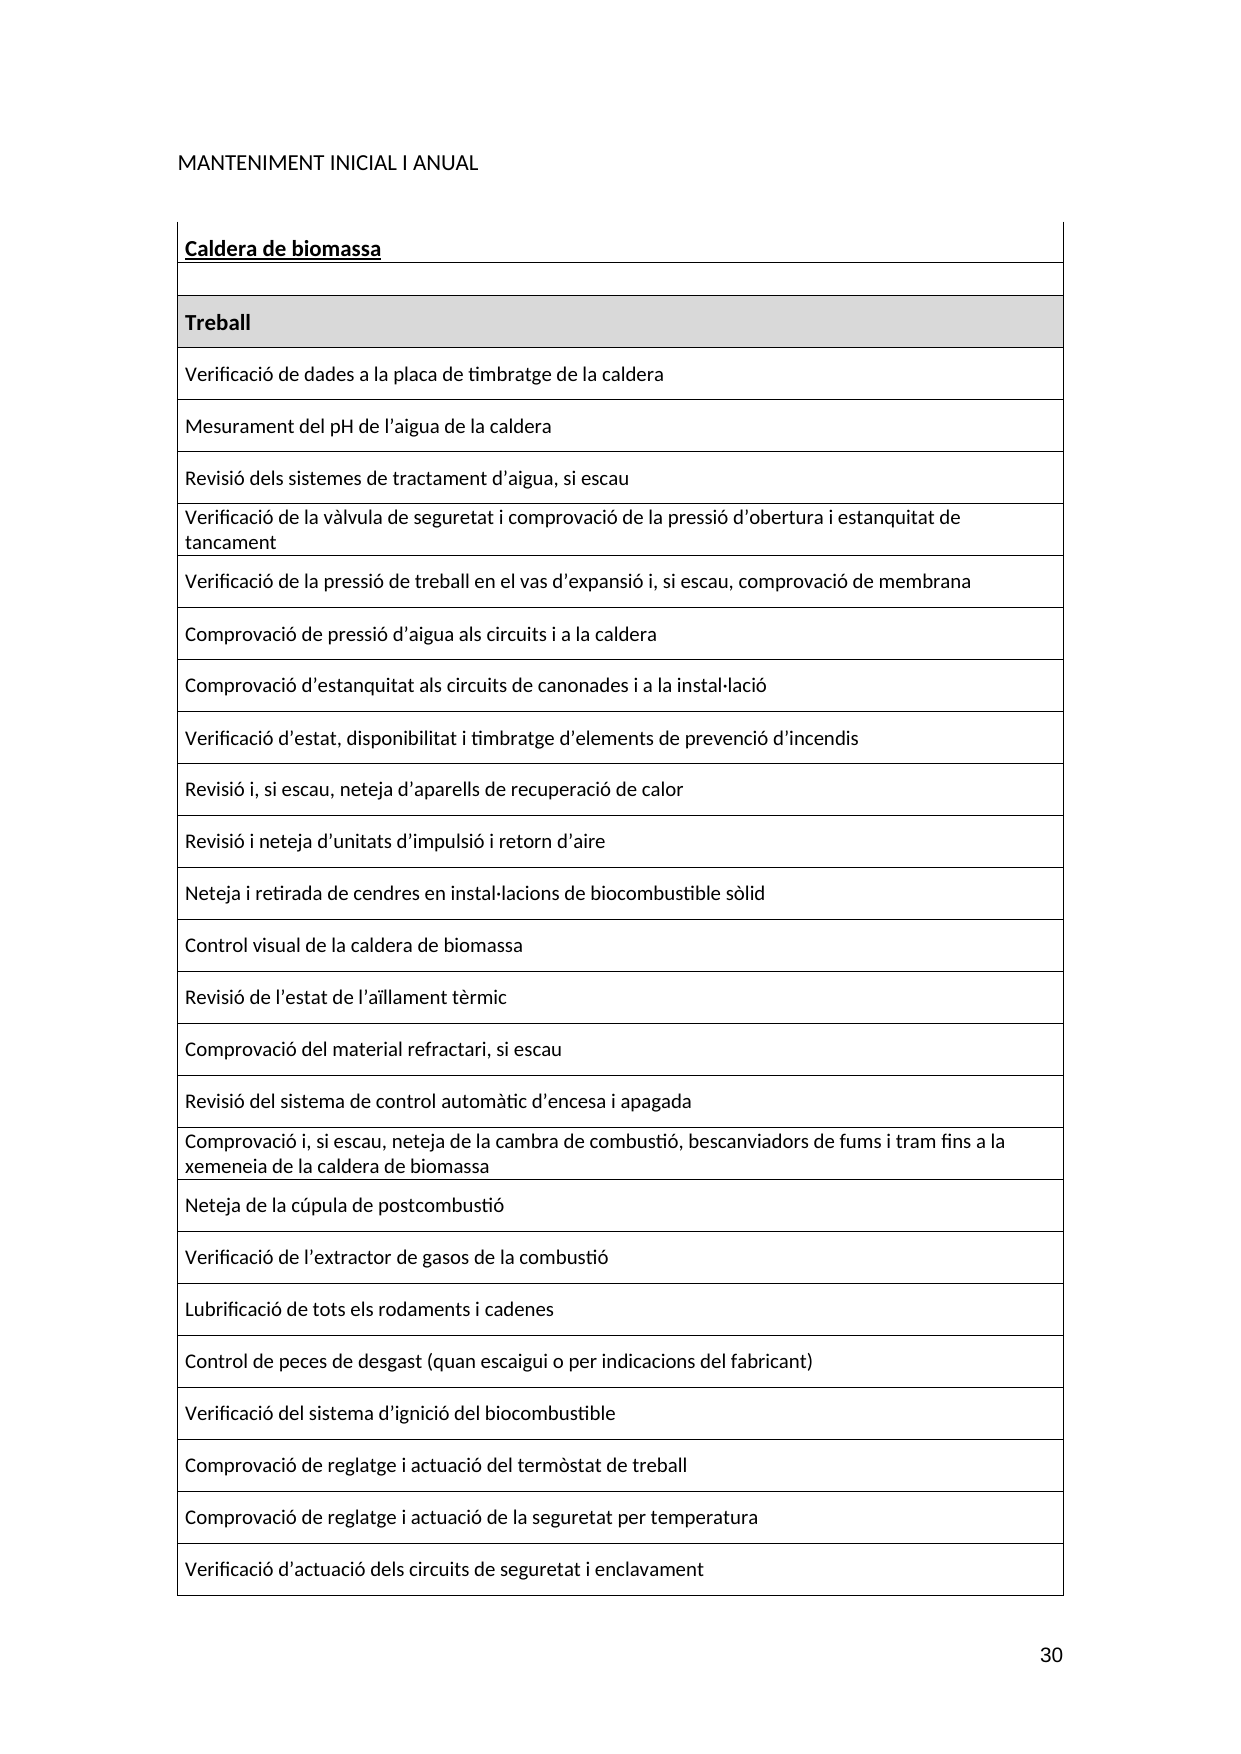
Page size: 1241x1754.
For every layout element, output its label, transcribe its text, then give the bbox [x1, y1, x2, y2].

table_cell Comprovació d’estanquitat als circuits de canonades i a la instal·lació [178, 660, 1063, 711]
table_cell Verificació de l’extractor de gasos de la combustió [178, 1232, 1063, 1283]
table_cell Verificació de dades a la placa de timbratge de la caldera [178, 348, 1063, 399]
table_cell Verificació d’estat, disponibilitat i timbratge d’elements de prevenció d’incendis [178, 712, 1063, 763]
table_cell Revisió del sistema de control automàtic d’encesa i apagada [178, 1076, 1063, 1127]
table_cell Control visual de la caldera de biomassa [178, 920, 1063, 971]
table_header Caldera de biomassa [178, 222, 1063, 262]
table_cell Revisió i, si escau, neteja d’aparells de recuperació de calor [178, 764, 1063, 815]
table_cell Control de peces de desgast (quan escaigui o per indicacions del fabricant) [178, 1336, 1063, 1387]
table_cell Verificació d’actuació dels circuits de seguretat i enclavament [178, 1544, 1063, 1594]
table_cell Mesurament del pH de l’aigua de la caldera [178, 400, 1063, 451]
table_cell Comprovació del material refractari, si escau [178, 1024, 1063, 1075]
table_cell Comprovació i, si escau, neteja de la cambra de combustió, bescanviadors de fums i tram fins a la xemeneia de la caldera de biomassa [178, 1128, 1063, 1179]
table_cell Comprovació de reglatge i actuació de la seguretat per temperatura [178, 1492, 1063, 1543]
table_cell Lubrificació de tots els rodaments i cadenes [178, 1284, 1063, 1335]
table_cell Verificació de la vàlvula de seguretat i comprovació de la pressió d’obertura i estanquitat de tancament [178, 504, 1063, 555]
table_cell Neteja i retirada de cendres en instal·lacions de biocombustible sòlid [178, 868, 1063, 919]
table_cell Comprovació de reglatge i actuació del termòstat de treball [178, 1440, 1063, 1491]
table_cell Comprovació de pressió d’aigua als circuits i a la caldera [178, 608, 1063, 659]
table_cell Revisió de l’estat de l’aïllament tèrmic [178, 972, 1063, 1023]
table_cell Revisió dels sistemes de tractament d’aigua, si escau [178, 452, 1063, 503]
table_cell Neteja de la cúpula de postcombustió [178, 1180, 1063, 1231]
table_cell [178, 263, 1063, 295]
table_cell Verificació de la pressió de treball en el vas d’expansió i, si escau, comprovació de membrana [178, 556, 1063, 607]
text MANTENIMENT INICIAL I ANUAL [177, 148, 1063, 176]
table_cell Verificació del sistema d’ignició del biocombustible [178, 1388, 1063, 1439]
table_cell Treball [178, 296, 1063, 347]
table_cell Revisió i neteja d’unitats d’impulsió i retorn d’aire [178, 816, 1063, 867]
